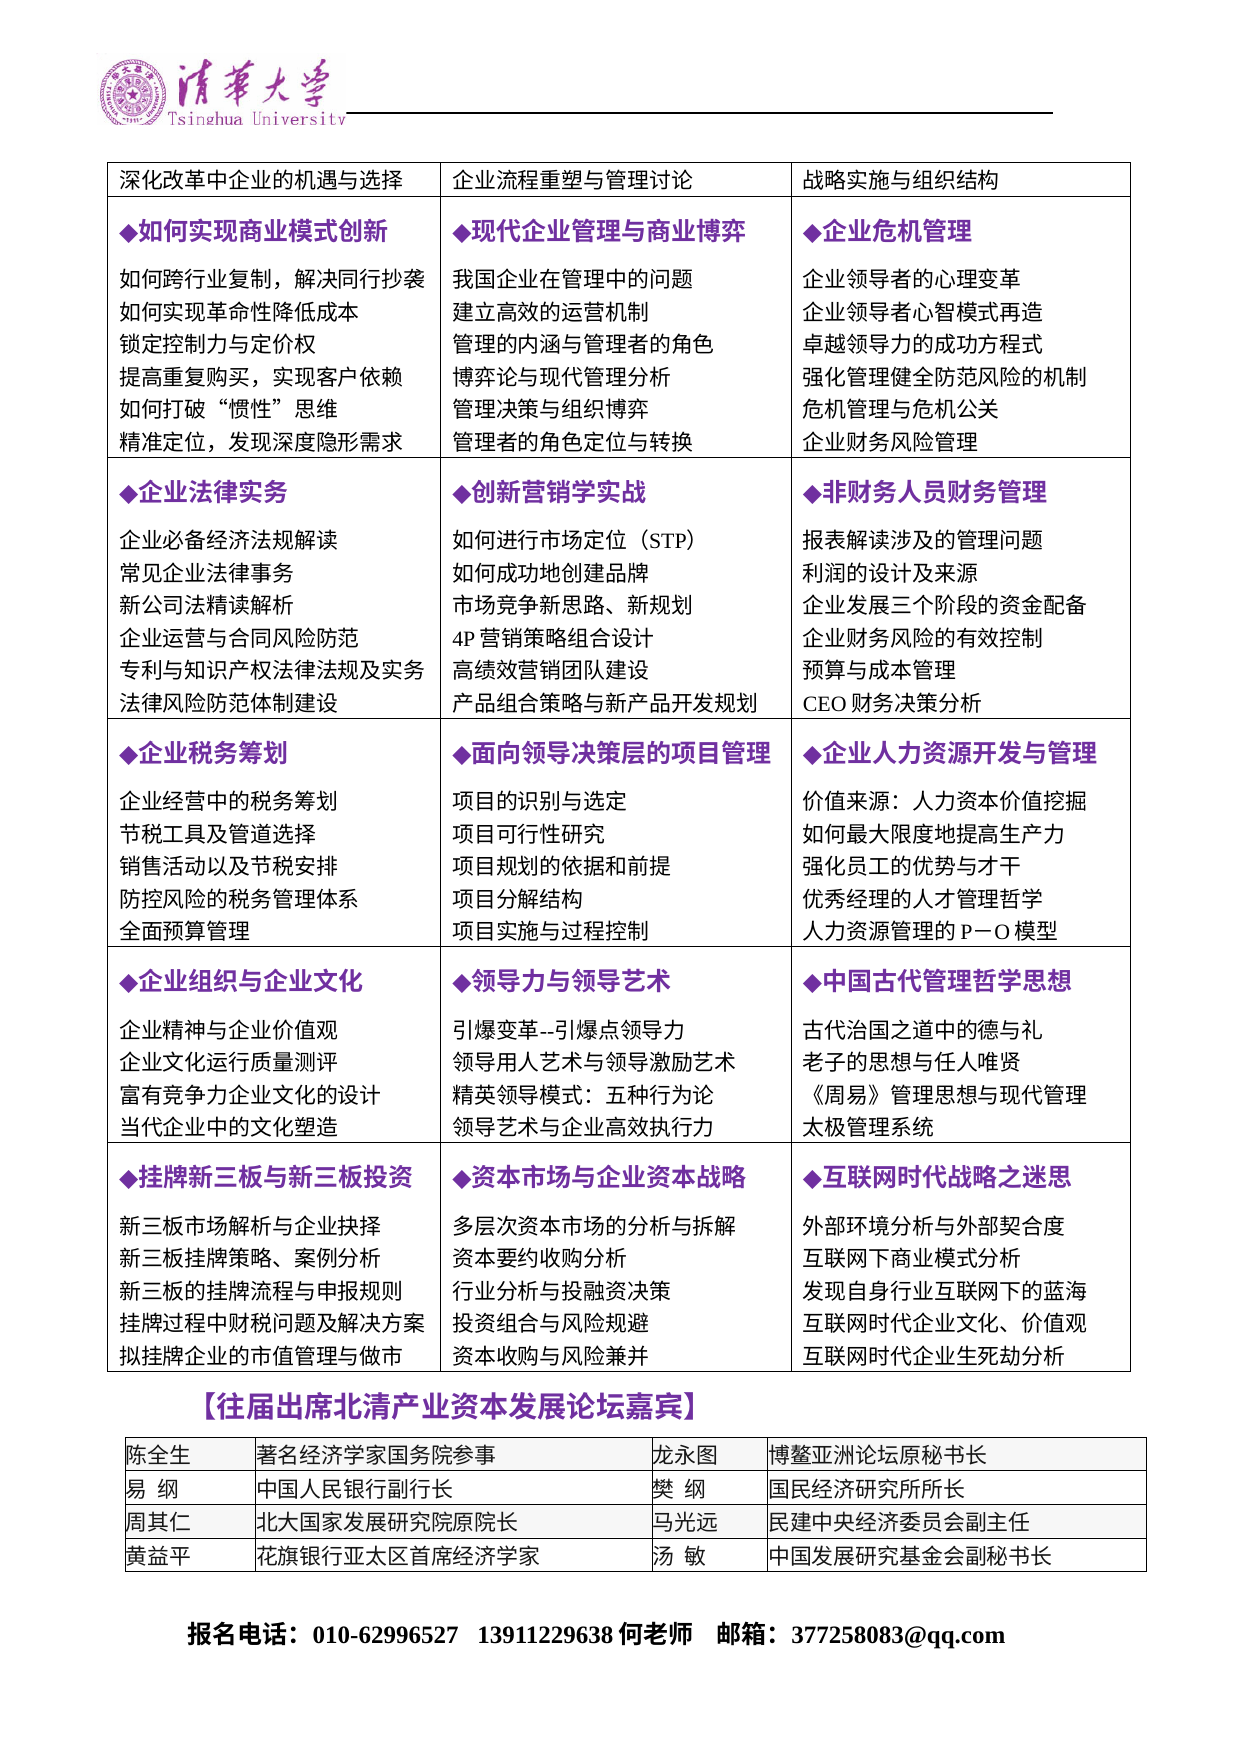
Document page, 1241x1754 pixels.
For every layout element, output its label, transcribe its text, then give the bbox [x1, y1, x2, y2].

table_cell ◆资本市场与企业资本战略 多层次资本市场的分析与拆解 资本要约收购分析 行业分析与投融资决策 投资组合与风险规避 资本收购与风险兼并 [441, 1143, 791, 1371]
picture [96, 53, 347, 125]
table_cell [441, 163, 791, 196]
table_cell 国民经济研究所所长 [768, 1471, 1146, 1504]
table_cell ◆现代企业管理与商业博弈 我国企业在管理中的问题 建立高效的运营机制 管理的内涵与管理者的角色 博弈论与现代管理分析 管理决策与组织博弈 管理者的角色定位与转换 [441, 197, 791, 457]
table_cell ◆挂牌新三板与新三板投资 新三板市场解析与企业抉择 新三板挂牌策略、案例分析 新三板的挂牌流程与申报规则 挂牌过程中财税问题及解决方案 拟挂牌企业的市值管理与做市 [108, 1143, 440, 1371]
table_cell ◆如何实现商业模式创新 如何跨行业复制，解决同行抄袭 如何实现革命性降低成本 锁定控制力与定价权 提高重复购买，实现客户依赖 如何打破“惯性”思维 精准定位，发现深度隐形需求 [108, 197, 440, 457]
text 【往届出席北清产业资本发展论坛嘉宾】 [187, 1372, 1053, 1437]
table_cell ◆企业危机管理 企业领导者的心理变革 企业领导者心智模式再造 卓越领导力的成功方程式 强化管理健全防范风险的机制 危机管理与危机公关 企业财务风险管理 [792, 197, 1130, 457]
table_header 陈全生 [126, 1438, 255, 1470]
table_cell ◆面向领导决策层的项目管理 项目的识别与选定 项目可行性研究 项目规划的依据和前提 项目分解结构 项目实施与过程控制 [441, 719, 791, 946]
table_cell ◆企业人力资源开发与管理 价值来源：人力资本价值挖掘 如何最大限度地提高生产力 强化员工的优势与才干 优秀经理的人才管理哲学 人力资源管理的P－O模型 [792, 719, 1130, 946]
table_cell 花旗银行亚太区首席经济学家 [256, 1539, 652, 1571]
table_header 龙永图 [653, 1438, 767, 1470]
table_cell 樊 纲 [653, 1471, 767, 1504]
table_cell 民建中央经济委员会副主任 [768, 1505, 1146, 1537]
table_cell ◆企业组织与企业文化 企业精神与企业价值观 企业文化运行质量测评 富有竞争力企业文化的设计 当代企业中的文化塑造 [108, 947, 440, 1142]
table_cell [108, 163, 440, 196]
table_cell ◆企业法律实务 企业必备经济法规解读 常见企业法律事务 新公司法精读解析 企业运营与合同风险防范 专利与知识产权法律法规及实务 法律风险防范体制建设 [108, 458, 440, 718]
table_cell 汤 敏 [653, 1539, 767, 1571]
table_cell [792, 163, 1130, 196]
table_cell ◆非财务人员财务管理 报表解读涉及的管理问题 利润的设计及来源 企业发展三个阶段的资金配备 企业财务风险的有效控制 预算与成本管理 CEO财务决策分析 [792, 458, 1130, 718]
table_cell 北大国家发展研究院原院长 [256, 1505, 652, 1537]
table_cell ◆互联网时代战略之迷思 外部环境分析与外部契合度 互联网下商业模式分析 发现自身行业互联网下的蓝海 互联网时代企业文化、价值观 互联网时代企业生死劫分析 [792, 1143, 1130, 1371]
table_cell ◆领导力与领导艺术 引爆变革--引爆点领导力 领导用人艺术与领导激励艺术 精英领导模式：五种行为论 领导艺术与企业高效执行力 [441, 947, 791, 1142]
table_cell 易 纲 [126, 1471, 255, 1504]
table_cell 中国人民银行副行长 [256, 1471, 652, 1504]
table_cell ◆中国古代管理哲学思想 古代治国之道中的德与礼 老子的思想与任人唯贤 《周易》管理思想与现代管理 太极管理系统 [792, 947, 1130, 1142]
table_cell 马光远 [653, 1505, 767, 1537]
table_cell 中国发展研究基金会副秘书长 [768, 1539, 1146, 1571]
table_cell ◆创新营销学实战 如何进行市场定位（STP） 如何成功地创建品牌 市场竞争新思路、新规划 4P营销策略组合设计 高绩效营销团队建设 产品组合策略与新产品开发规划 [441, 458, 791, 718]
table_cell 周其仁 [126, 1505, 255, 1537]
table_cell ◆企业税务筹划 企业经营中的税务筹划 节税工具及管道选择 销售活动以及节税安排 防控风险的税务管理体系 全面预算管理 [108, 719, 440, 946]
table_header 著名经济学家国务院参事 [256, 1438, 652, 1470]
table_header 博鳌亚洲论坛原秘书长 [768, 1438, 1146, 1470]
table_cell 黄益平 [126, 1539, 255, 1571]
